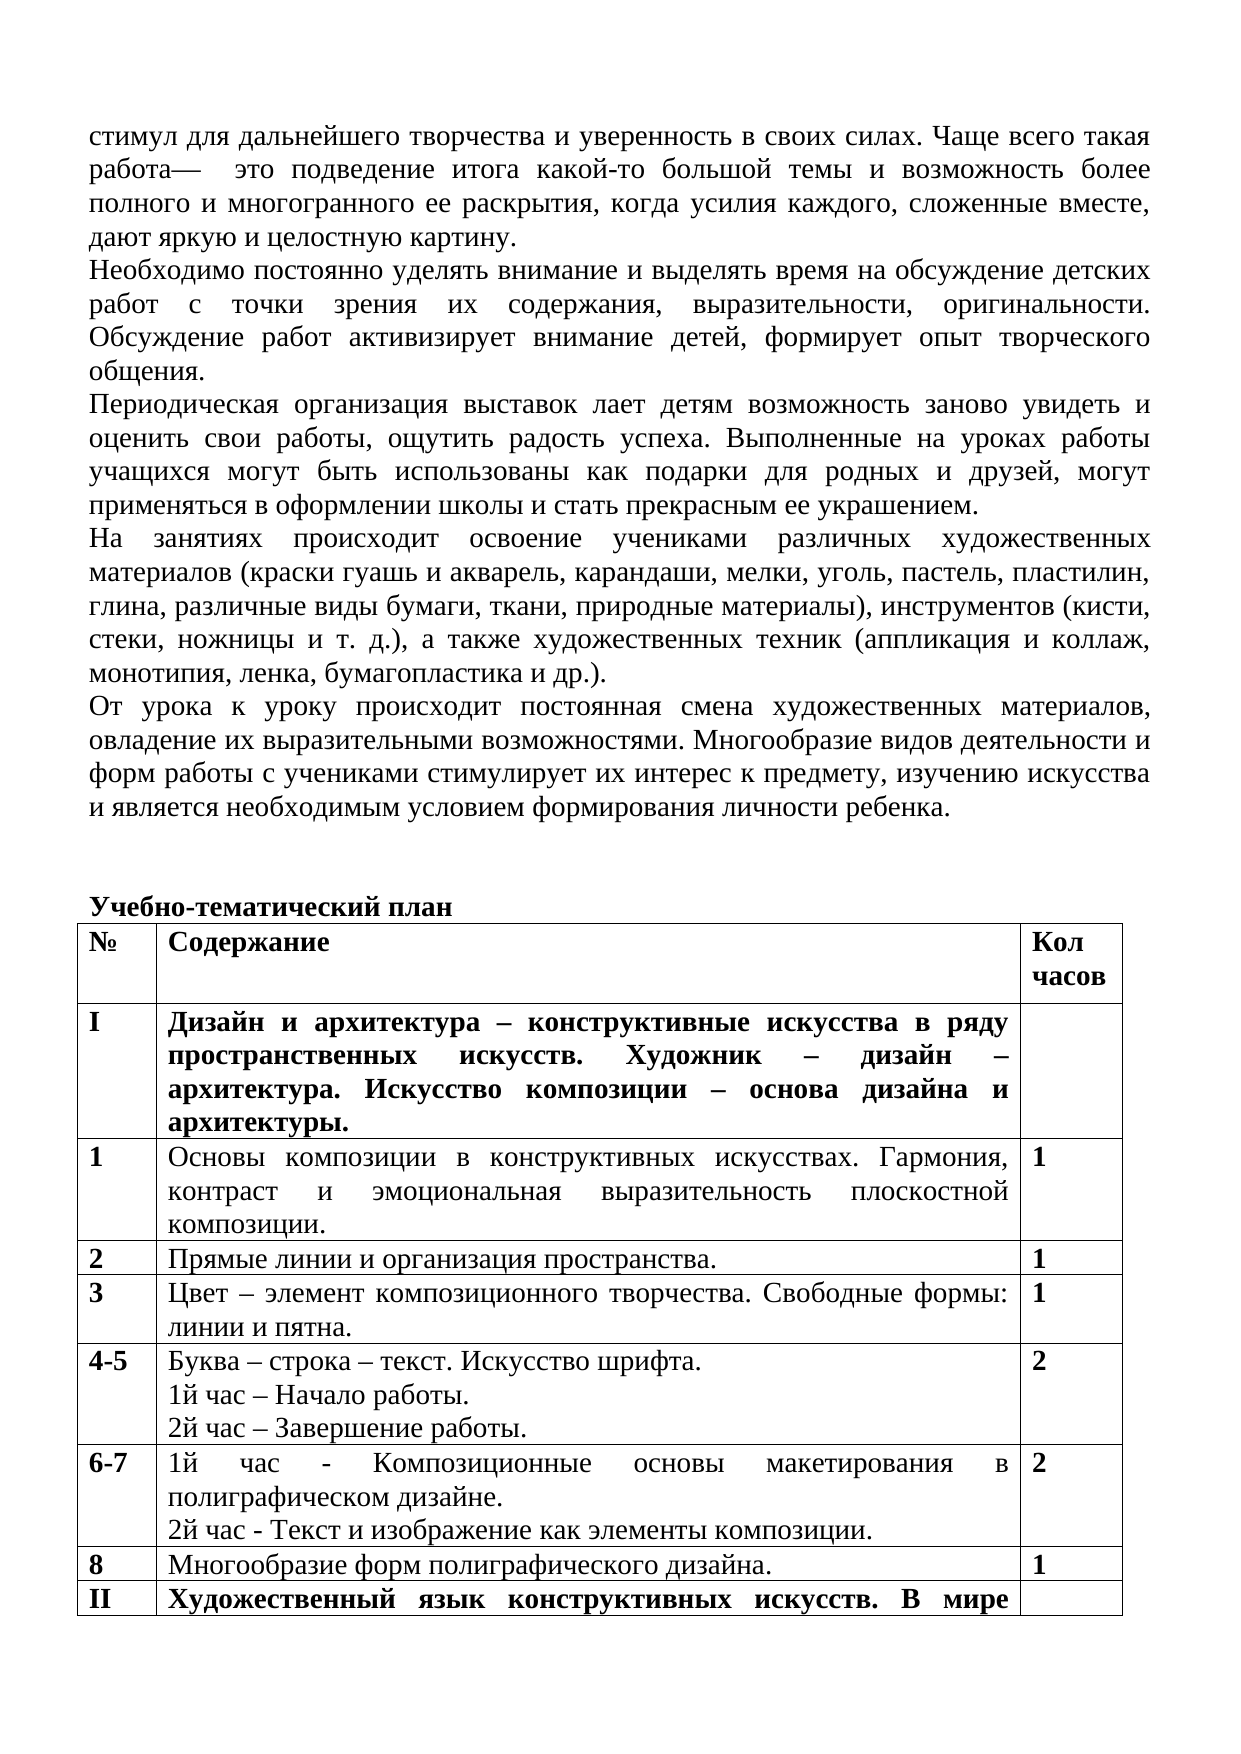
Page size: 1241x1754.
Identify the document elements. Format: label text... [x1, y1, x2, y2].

table_cell Буква – строка – текст. Искусство шрифта. 1й час – Начало работы. 2й час – Завершение работы. [157, 1344, 1020, 1444]
text На занятиях происходит освоение учениками различных художественных материалов (краски гуашь и акварель, карандаши, мелки, уголь, пастель, пластилин, глина, различные виды бумаги, ткани, природные материалы), инструментов (кисти, стеки, ножницы и т. д.), а также художественных техник (аппликация и коллаж, монотипия, ленка, бумагопластика и др.). [89, 521, 1152, 688]
text Необходимо постоянно уделять внимание и выделять время на обсуждение детских работ с точки зрения их содержания, выразительности, оригинальности. Обсуждение работ активизирует внимание детей, формирует опыт творческого общения. [89, 252, 1152, 386]
table_cell Цвет – элемент композиционного творчества. Свободные формы: линии и пятна. [157, 1275, 1020, 1342]
table_cell Прямые линии и организация пространства. [157, 1241, 1020, 1274]
table_cell Основы композиции в конструктивных искусствах. Гармония, контраст и эмоциональная выразительность плоскостной композиции. [157, 1139, 1020, 1240]
table_cell 1 [1021, 1139, 1122, 1240]
table_cell 8 [78, 1547, 156, 1580]
table_cell 3 [78, 1275, 156, 1342]
table_cell 1й час - Композиционные основы макетирования в полиграфическом дизайне. 2й час - Текст и изображение как элементы композиции. [157, 1445, 1020, 1546]
table_cell [1021, 1004, 1122, 1138]
table_cell I [78, 1004, 156, 1138]
table_cell Многообразие форм полиграфического дизайна. [157, 1547, 1020, 1580]
table_cell 1 [78, 1139, 156, 1240]
text Учебно-тематический план [89, 889, 1152, 923]
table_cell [157, 1581, 1020, 1615]
table_cell II [78, 1581, 156, 1615]
table_cell [1021, 1581, 1122, 1615]
table_cell 4-5 [78, 1344, 156, 1444]
table_cell 2 [78, 1241, 156, 1274]
table_header Содержание [157, 924, 1020, 1003]
table_cell 1 [1021, 1275, 1122, 1342]
table_header Кол часов [1021, 924, 1122, 1003]
table_cell 2 [1021, 1344, 1122, 1444]
table_cell Дизайн и архитектура – конструктивные искусства в ряду пространственных искусств. Художник – дизайн – архитектура. Искусство композиции – основа дизайна и архитектуры. [157, 1004, 1020, 1138]
text Периодическая организация выставок лает детям возможность заново увидеть и оценить свои работы, ощутить радость успеха. Выполненные на уроках работы учащихся могут быть использованы как подарки для родных и друзей, могут применяться в оформлении школы и стать прекрасным ее украшением. [89, 386, 1152, 521]
table_header № [78, 924, 156, 1003]
table_cell 1 [1021, 1547, 1122, 1580]
text От урока к уроку происходит постоянная смена художественных материалов, овладение их выразительными возможностями. Многообразие видов деятельности и форм работы с учениками стимулирует их интерес к предмету, изучению искусства и является необходимым условием формирования личности ребенка. [89, 688, 1152, 822]
table_cell 6-7 [78, 1445, 156, 1546]
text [89, 118, 1152, 252]
table_cell 1 [1021, 1241, 1122, 1274]
table_cell 2 [1021, 1445, 1122, 1546]
